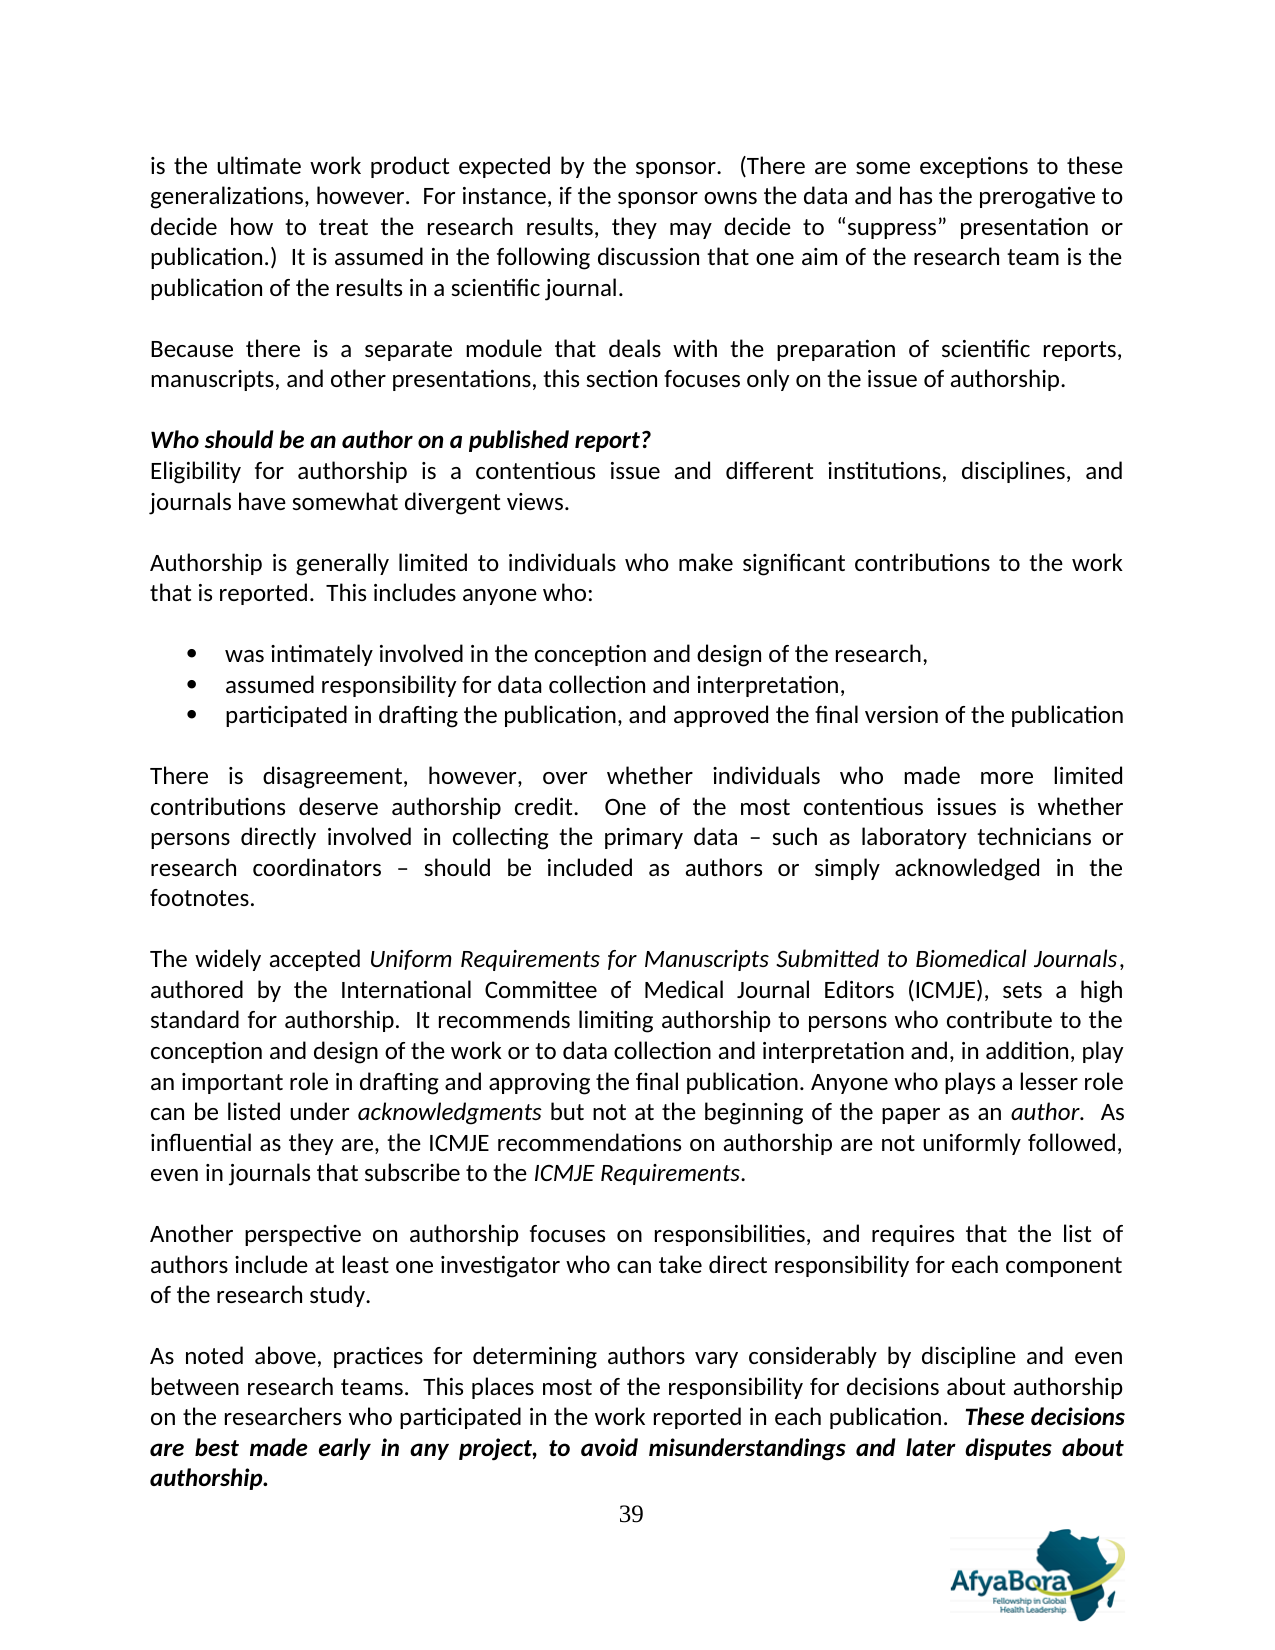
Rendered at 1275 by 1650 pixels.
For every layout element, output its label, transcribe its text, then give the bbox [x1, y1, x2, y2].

text Authorship is generally limited to individuals who make significant contributions to the work that is reported. This includes anyone who: [150, 547, 1125, 608]
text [150, 150, 1125, 303]
list participated in drafting the publication, and approved the final version of the publication [187, 699, 1125, 730]
text Eligibility for authorship is a contentious issue and different institutions, disciplines, and journals have somewhat divergent views. [150, 455, 1125, 516]
list assumed responsibility for data collection and interpretation, [187, 669, 1125, 699]
text Another perspective on authorship focuses on responsibilities, and requires that the list of authors include at least one investigator who can take direct responsibility for each component of the research study. [150, 1218, 1125, 1310]
text As noted above, practices for determining authors vary considerably by discipline and even between research teams. This places most of the responsibility for decisions about authorship on the researchers who participated in the work reported in each publication. These decisions are best made early in any project, to avoid misunderstandings and later disputes about authorship. [150, 1340, 1125, 1493]
text Who should be an author on a published report? [150, 425, 1125, 455]
picture [950, 1528, 1125, 1622]
list was intimately involved in the conception and design of the research, [187, 638, 1125, 669]
text Because there is a separate module that deals with the preparation of scientific reports, manuscripts, and other presentations, this section focuses only on the issue of authorship. [150, 333, 1125, 394]
text There is disagreement, however, over whether individuals who made more limited contributions deserve authorship credit. One of the most contentious issues is whether persons directly involved in collecting the primary data – such as laboratory technicians or research coordinators – should be included as authors or simply acknowledged in the footnotes. [150, 760, 1125, 913]
text The widely accepted Uniform Requirements for Manuscripts Submitted to Biomedical Journals, authored by the International Committee of Medical Journal Editors (ICMJE), sets a high standard for authorship. It recommends limiting authorship to persons who contribute to the conception and design of the work or to data collection and interpretation and, in addition, play an important role in drafting and approving the final publication. Anyone who plays a lesser role can be listed under acknowledgments but not at the beginning of the paper as an author. As influential as they are, the ICMJE recommendations on authorship are not uniformly followed, even in journals that subscribe to the ICMJE Requirements. [150, 943, 1125, 1188]
